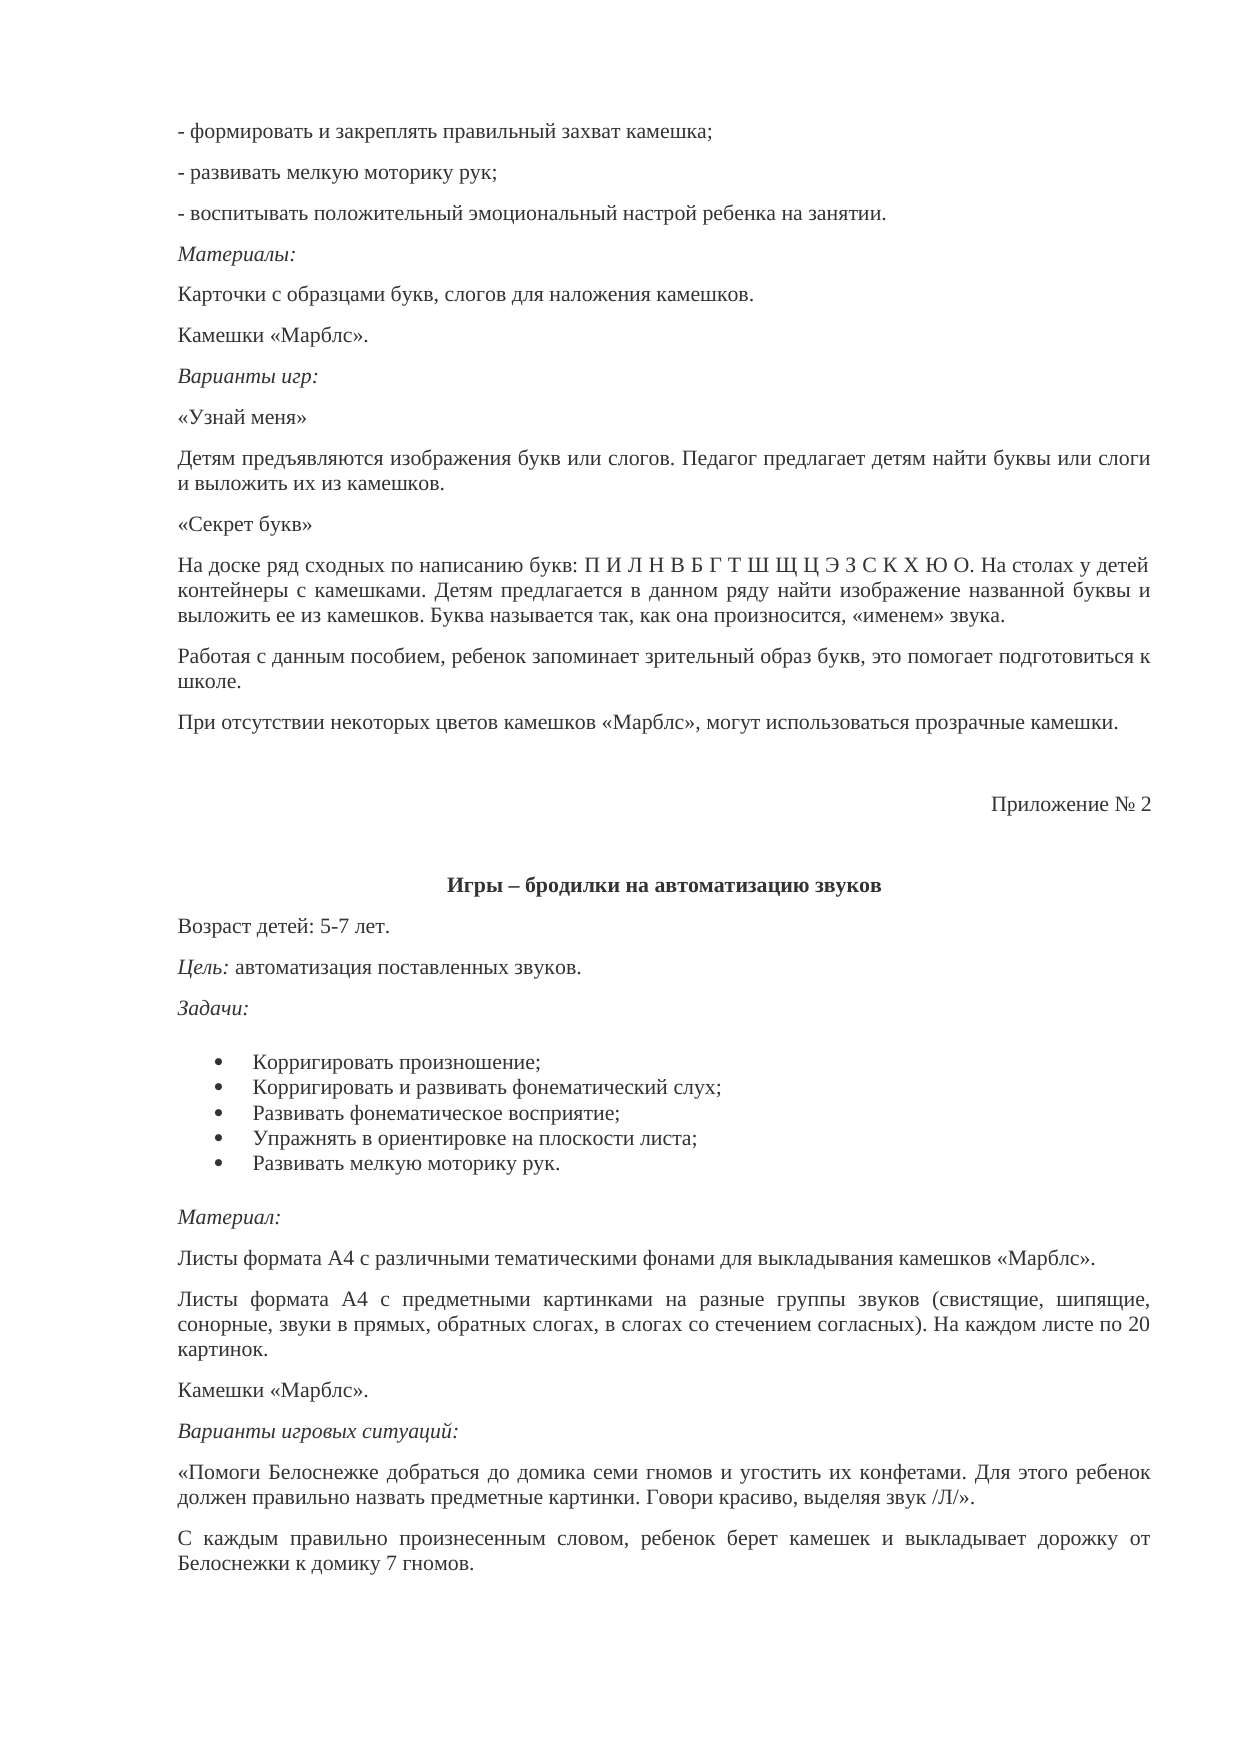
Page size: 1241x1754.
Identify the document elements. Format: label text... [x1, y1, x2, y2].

text Цель: автоматизация поставленных звуков. [177, 954, 1152, 979]
text - развивать мелкую моторику рук; [177, 159, 1152, 184]
text «Узнай меня» [177, 404, 1152, 429]
text Работая с данным пособием, ребенок запоминает зрительный образ букв, это помогает подготовиться к школе. [177, 643, 1152, 693]
list Корригировать и развивать фонематический слух; [215, 1074, 1152, 1099]
text Материал: [177, 1204, 1152, 1229]
text Возраст детей: 5-7 лет. [177, 913, 1152, 938]
text При отсутствии некоторых цветов камешков «Марблс», могут использоваться прозрачные камешки. [177, 709, 1152, 734]
text Задачи: [177, 995, 1152, 1020]
list Корригировать произношение; [215, 1049, 1152, 1074]
list Развивать фонематическое восприятие; [215, 1099, 1152, 1125]
text На доске ряд сходных по написанию букв: П И Л Н В Б Г Т Ш Щ Ц Э З С К Х Ю О. На столах у детей контейнеры с камешками. Детям предлагается в данном ряду найти изображение названной буквы и выложить ее из камешков. Буква называется так, как она произносится, «именем» звука. [177, 552, 1152, 627]
text - формировать и закреплять правильный захват камешка; [177, 118, 1152, 143]
text «Помоги Белоснежке добраться до домика семи гномов и угостить их конфетами. Для этого ребенок должен правильно назвать предметные картинки. Говори красиво, выделяя звук /Л/». [177, 1459, 1152, 1509]
text Варианты игровых ситуаций: [177, 1418, 1152, 1443]
text Листы формата А4 с предметными картинками на разные группы звуков (свистящие, шипящие, сонорные, звуки в прямых, обратных слогах, в слогах со стечением согласных). На каждом листе по 20 картинок. [177, 1286, 1152, 1362]
text Камешки «Марблс». [177, 1377, 1152, 1402]
text Игры – бродилки на автоматизацию звуков [177, 872, 1152, 897]
text Карточки с образцами букв, слогов для наложения камешков. [177, 281, 1152, 307]
text Варианты игр: [177, 363, 1152, 388]
text - воспитывать положительный эмоциональный настрой ребенка на занятии. [177, 200, 1152, 225]
list Упражнять в ориентировке на плоскости листа; [215, 1125, 1152, 1150]
text Листы формата А4 с различными тематическими фонами для выкладывания камешков «Марблс». [177, 1245, 1152, 1270]
text Камешки «Марблс». [177, 322, 1152, 347]
text Материалы: [177, 241, 1152, 266]
text С каждым правильно произнесенным словом, ребенок берет камешек и выкладывает дорожку от Белоснежки к домику 7 гномов. [177, 1525, 1152, 1575]
list Развивать мелкую моторику рук. [215, 1150, 1152, 1175]
text «Секрет букв» [177, 511, 1152, 536]
text Детям предъявляются изображения букв или слогов. Педагог предлагает детям найти буквы или слоги и выложить их из камешков. [177, 445, 1152, 495]
text Приложение № 2 [177, 791, 1152, 816]
